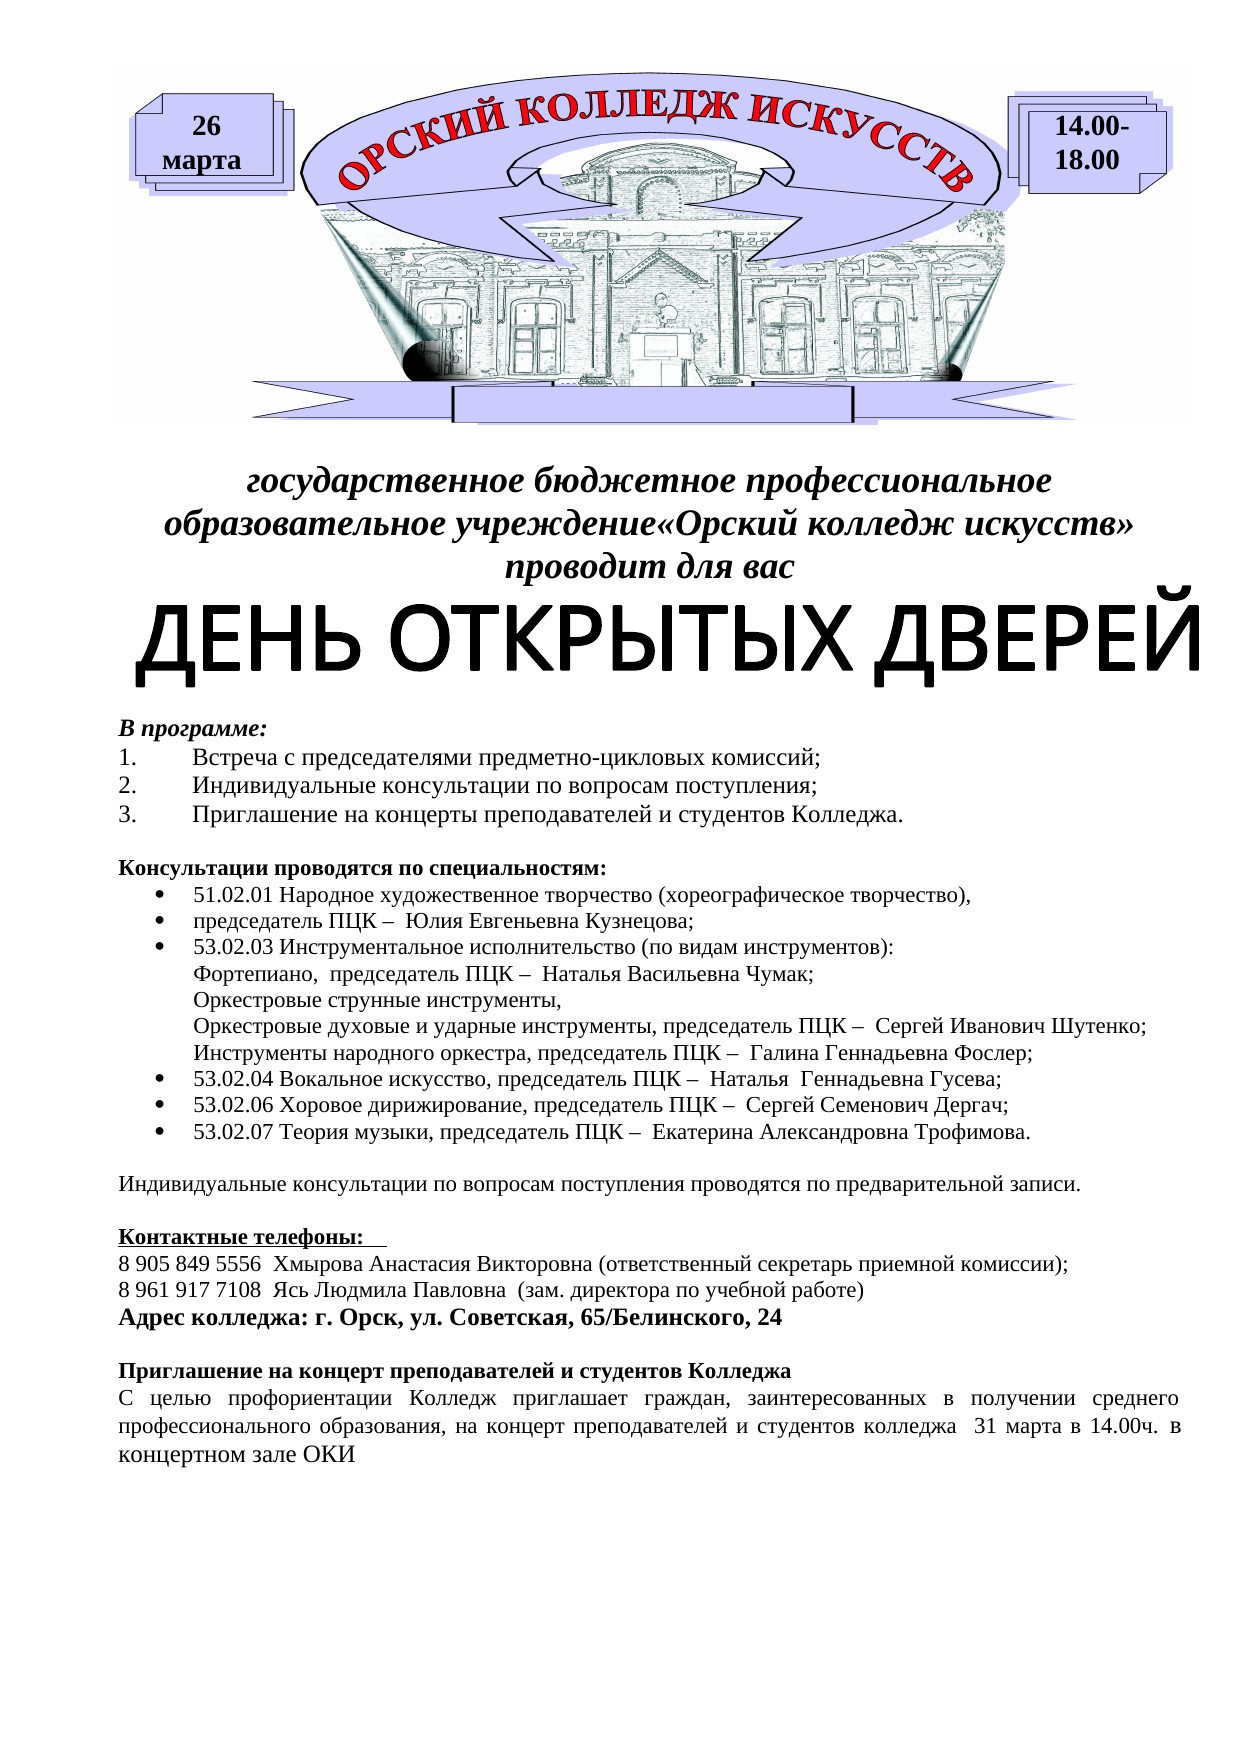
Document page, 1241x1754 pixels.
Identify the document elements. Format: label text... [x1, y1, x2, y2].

list Фортепиано, председатель ПЦК – Наталья Васильевна Чумак; [193, 960, 1181, 986]
list Оркестровые духовые и ударные инструменты, председатель ПЦК – Сергей Иванович Шутенко; [193, 1012, 1181, 1039]
text проводит для вас [118, 543, 1181, 687]
text С целью профориентации Колледж приглашает граждан, заинтересованных в получении среднего профессионального образования, на концерт преподавателей и студентов колледжа 31 марта в 14.00ч. в концертном зале ОКИ [118, 1384, 1181, 1468]
list Контактные телефоны: [118, 1223, 1181, 1249]
list Оркестровые струнные инструменты, [193, 986, 1181, 1012]
text 26 14.00- [118, 108, 1181, 142]
text Адрес колледжа: г. Орск, ул. Советская, 65/Белинского, 24 [118, 1302, 1181, 1331]
list 53.02.06 Хоровое дирижирование, председатель ПЦК – Сергей Семенович Дергач; [156, 1091, 1181, 1118]
list 51.02.01 Народное художественное творчество (хореографическое творчество), [156, 881, 1181, 907]
list 53.02.07 Теория музыки, председатель ПЦК – Екатерина Александровна Трофимова. [156, 1118, 1181, 1144]
text В программе: [118, 713, 1181, 742]
list Встреча с председателями предметно-цикловых комиссий; [118, 742, 1181, 770]
list 53.02.04 Вокальное искусство, председатель ПЦК – Наталья Геннадьевна Гусева; [156, 1065, 1181, 1091]
list Индивидуальные консультации по вопросам поступления; [118, 770, 1181, 799]
list 8 905 849 5556 Хмырова Анастасия Викторовна (ответственный секретарь приемной комиссии); [118, 1249, 1181, 1276]
text марта 18.00 [118, 142, 1181, 175]
text 8 961 917 7108 Ясь Людмила Павловна (зам. директора по учебной работе) [118, 1276, 1181, 1302]
list Индивидуальные консультации по вопросам поступления проводятся по предварительной записи. [118, 1171, 1181, 1197]
text Приглашение на концерт преподавателей и студентов Колледжа [118, 1357, 1181, 1384]
picture [112, 62, 1190, 425]
list Консультации проводятся по специальностям: [118, 854, 1181, 881]
list председатель ПЦК – Юлия Евгеньевна Кузнецова; [156, 907, 1181, 933]
text государственное бюджетное профессиональное образовательное учреждение«Орский колледж искусств» [118, 457, 1181, 543]
list 53.02.03 Инструментальное исполнительство (по видам инструментов): [156, 933, 1181, 960]
list Приглашение на концерты преподавателей и студентов Колледжа. [118, 799, 1181, 828]
list Инструменты народного оркестра, председатель ПЦК – Галина Геннадьевна Фослер; [193, 1039, 1181, 1065]
